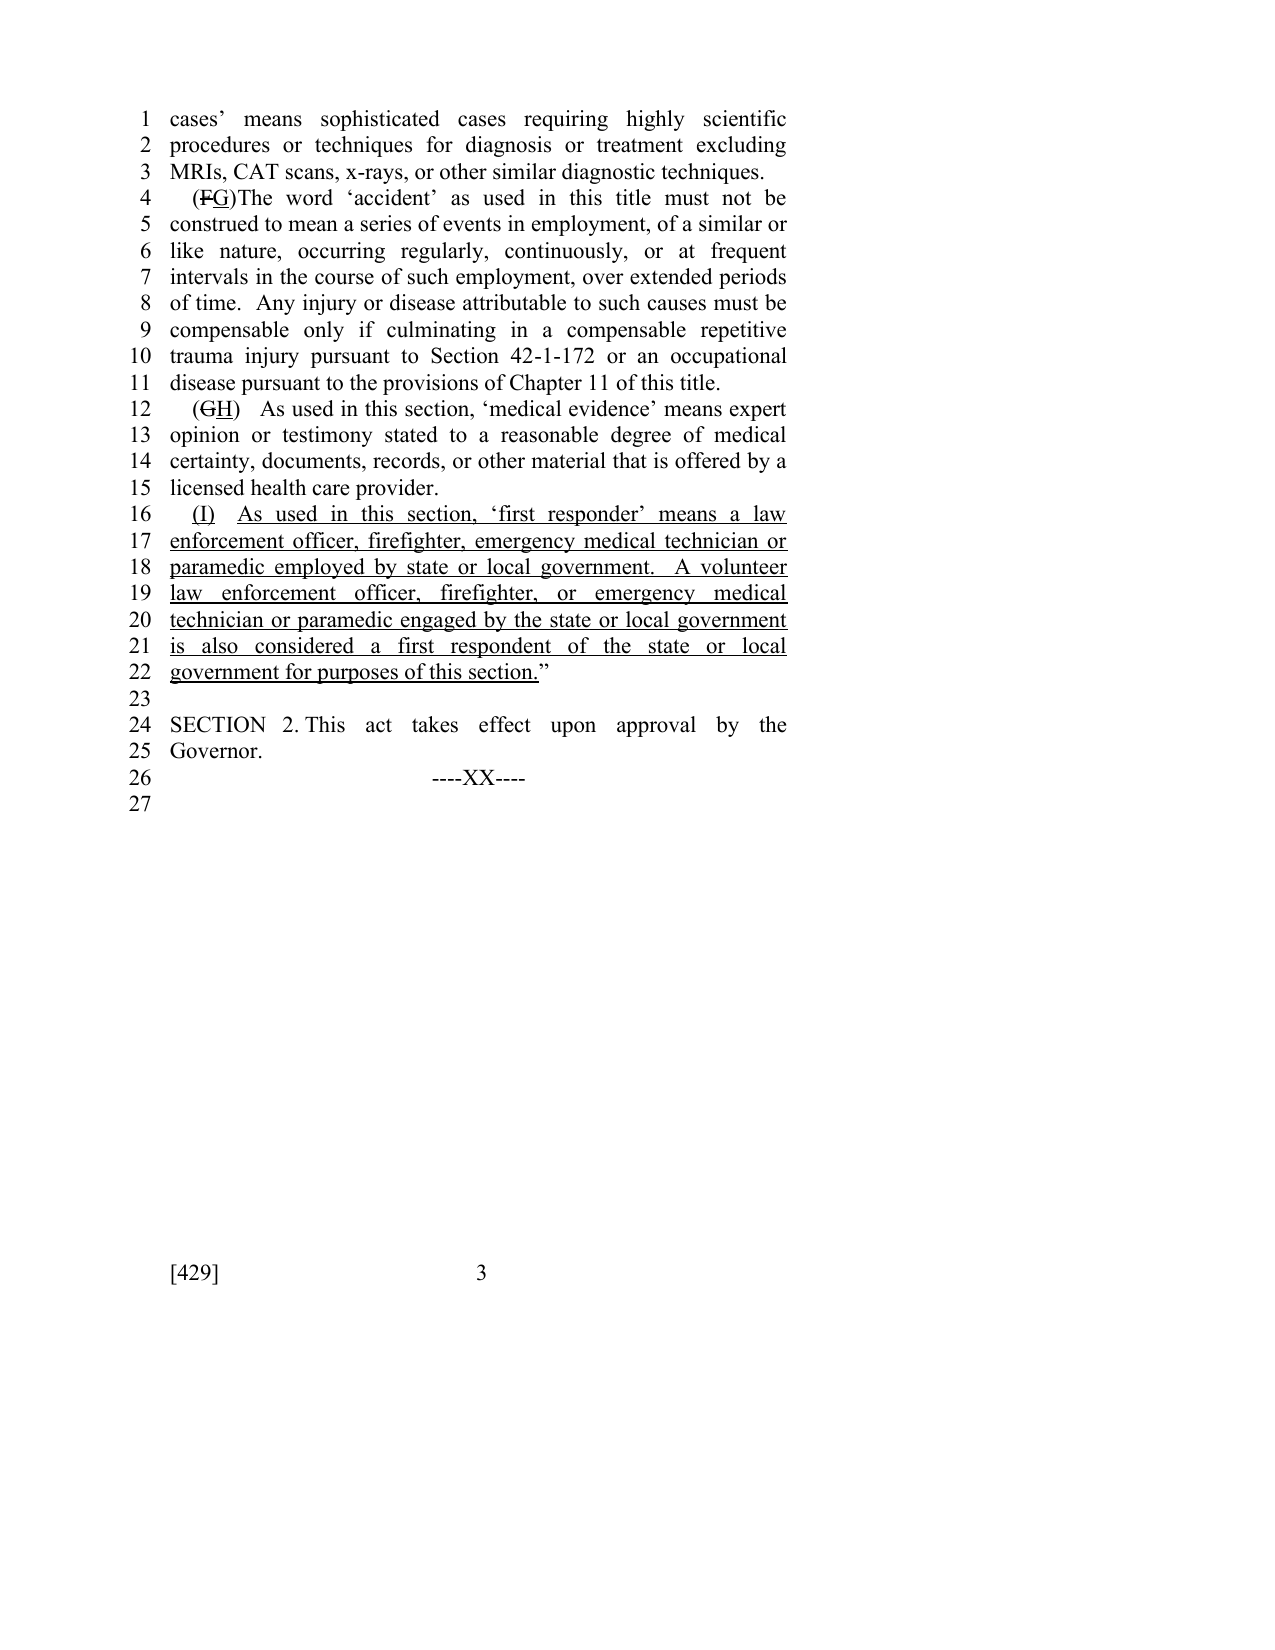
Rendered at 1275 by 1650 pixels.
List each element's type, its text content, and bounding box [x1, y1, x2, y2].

text (GH) As used in this section, ‘medical evidence’ means expert opinion or testimony stated to a reasonable degree of medical certainty, documents, records, or other material that is offered by a licensed health care provider. [169, 395, 787, 500]
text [169, 105, 787, 184]
text (I) As used in this section, ‘first responder’ means a law enforcement officer, firefighter, emergency medical technician or paramedic employed by state or local government. A volunteer law enforcement officer, firefighter, or emergency medical technician or paramedic engaged by the state or local government is also considered a first respondent of the state or local government for purposes of this section.” [169, 500, 787, 550]
text SECTION 2. This act takes effect upon approval by the Governor. [169, 711, 787, 764]
text ----XX---- [169, 764, 787, 790]
text (FG) The word ‘accident’ as used in this title must not be construed to mean a series of events in employment, of a similar or like nature, occurring regularly, continuously, or at frequent intervals in the course of such employment, over extended periods of time. Any injury or disease attributable to such causes must be compensable only if culminating in a compensable repetitive trauma injury pursuant to Section 42-1-172 or an occupational disease pursuant to the provisions of Chapter 11 of this title. [169, 184, 787, 395]
